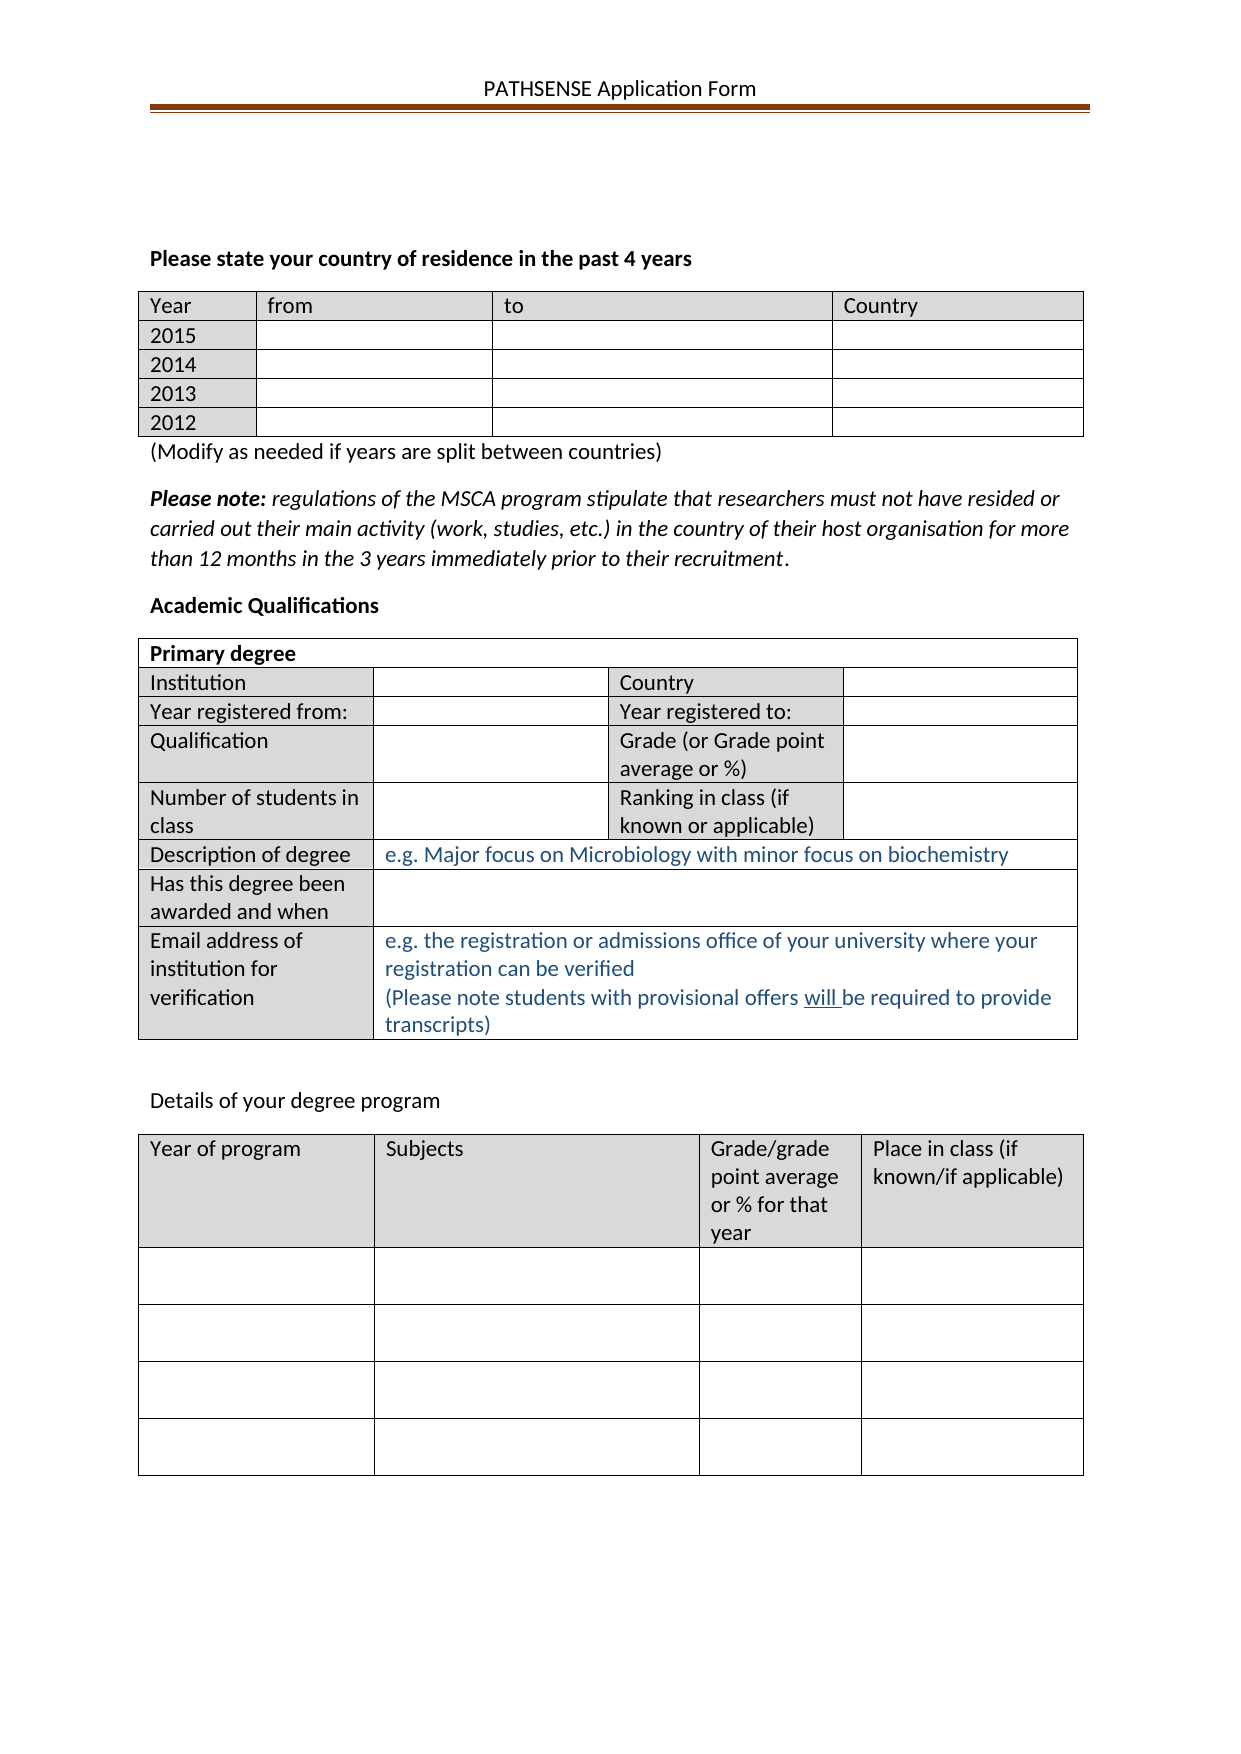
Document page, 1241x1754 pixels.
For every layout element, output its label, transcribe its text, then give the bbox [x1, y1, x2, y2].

text Details of your degree program [150, 1087, 1090, 1114]
table_cell [700, 1419, 861, 1475]
table_cell [862, 1248, 1083, 1304]
table_header Year [139, 292, 256, 320]
table_cell [493, 379, 832, 407]
text Please state your country of residence in the past 4 years [150, 244, 1090, 272]
table_header Place in class (if known/if applicable) [862, 1135, 1083, 1247]
table_cell [374, 726, 608, 782]
table_cell [844, 697, 1077, 725]
table_cell Description of degree [139, 840, 373, 868]
table_cell [862, 1305, 1083, 1361]
table_cell [257, 379, 492, 407]
table_cell [374, 697, 608, 725]
text (Modify as needed if years are split between countries) [150, 437, 1090, 465]
table_cell 2015 [139, 321, 256, 349]
table_cell [375, 1305, 699, 1361]
table_cell Number of students in class [139, 783, 373, 839]
table_cell Year registered to: [609, 697, 843, 725]
table_header from [257, 292, 492, 320]
table_cell Grade (or Grade point average or %) [609, 726, 843, 782]
table_cell [374, 870, 1077, 926]
table_cell Institution [139, 668, 373, 696]
table_cell 2013 [139, 379, 256, 407]
table_cell [257, 321, 492, 349]
table_cell Has this degree been awarded and when [139, 870, 373, 926]
table_cell [139, 1362, 374, 1418]
table_header Country [833, 292, 1083, 320]
table_cell [844, 668, 1077, 696]
table_cell [375, 1419, 699, 1475]
table_cell [844, 726, 1077, 782]
table_cell Country [609, 668, 843, 696]
table_cell [374, 783, 608, 839]
table_cell [374, 668, 608, 696]
table_cell Qualification [139, 726, 373, 782]
table_cell [493, 321, 832, 349]
table_header Subjects [375, 1135, 699, 1247]
table_header Grade/grade point average or % for that year [700, 1135, 861, 1247]
table_cell [139, 1419, 374, 1475]
table_cell [833, 408, 1083, 436]
table_cell [139, 1248, 374, 1304]
table_header Year of program [139, 1135, 374, 1247]
table_cell e.g. the registration or admissions office of your university where your registration can be verified (Please note students with provisional offers will be required to provide transcripts) [374, 927, 1077, 1039]
table_cell [493, 408, 832, 436]
table_cell [375, 1362, 699, 1418]
table_cell [862, 1419, 1083, 1475]
table_cell [862, 1362, 1083, 1418]
table_cell 2014 [139, 350, 256, 378]
table_cell [700, 1305, 861, 1361]
table_cell [700, 1362, 861, 1418]
table_header to [493, 292, 832, 320]
table_cell Ranking in class (if known or applicable) [609, 783, 843, 839]
table_cell [833, 350, 1083, 378]
table_cell [257, 350, 492, 378]
table_cell 2012 [139, 408, 256, 436]
table_cell [375, 1248, 699, 1304]
text Please note: regulations of the MSCA program stipulate that researchers must not have resided or carried out their main activity (work, studies, etc.) in the country of their host organisation for more than 12 months in the 3 years immediately prior to their recruitment. [150, 484, 1090, 572]
table_cell Email address of institution for verification [139, 927, 373, 1039]
table_cell [833, 321, 1083, 349]
table_cell [257, 408, 492, 436]
table_cell Year registered from: [139, 697, 373, 725]
table_cell [139, 1305, 374, 1361]
table_cell [844, 783, 1077, 839]
table_cell [493, 350, 832, 378]
table_header Primary degree [139, 639, 1077, 667]
table_cell [833, 379, 1083, 407]
table_cell e.g. Major focus on Microbiology with minor focus on biochemistry [374, 840, 1077, 868]
text Academic Qualifications [150, 591, 1090, 619]
table_cell [700, 1248, 861, 1304]
